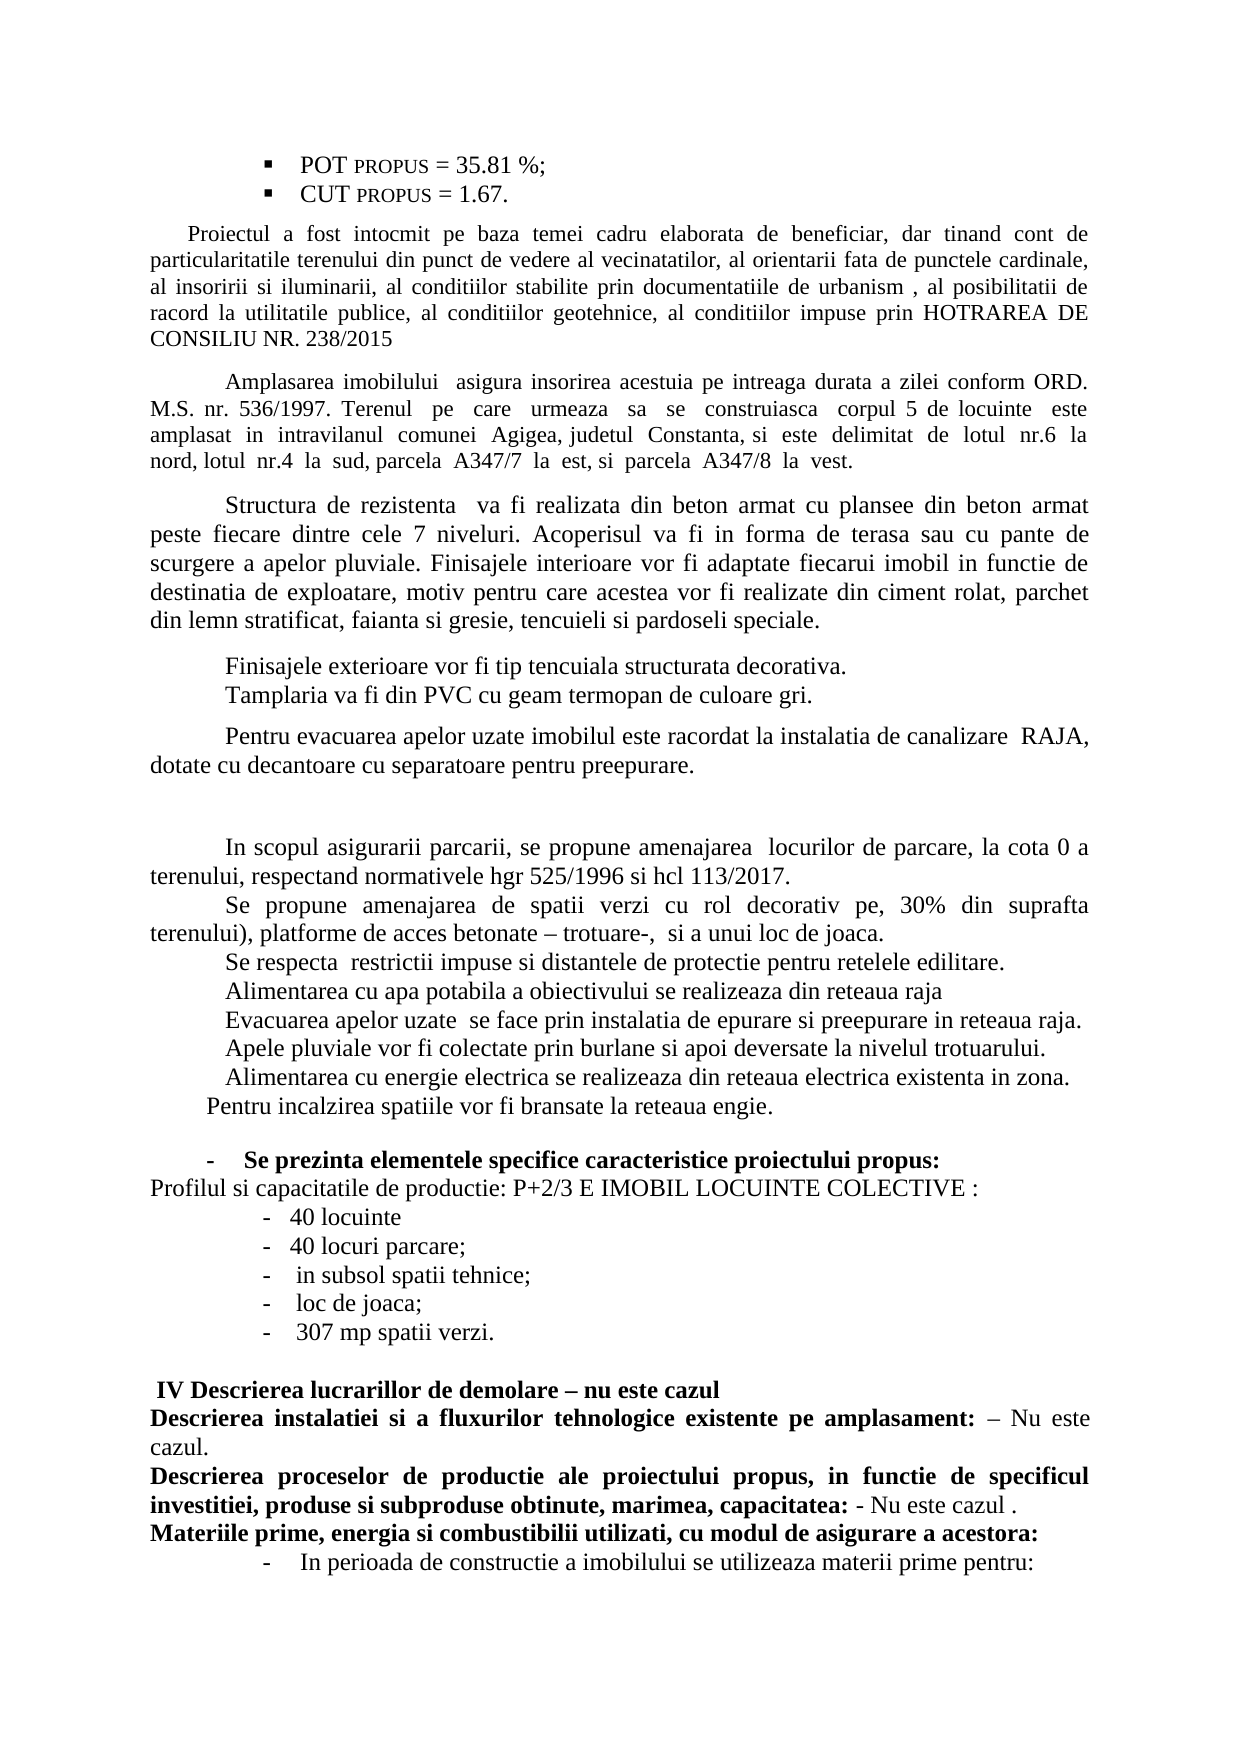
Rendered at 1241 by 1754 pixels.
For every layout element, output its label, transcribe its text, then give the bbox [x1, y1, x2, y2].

text In scopul asigurarii parcarii, se propune amenajarea locurilor de parcare, la cota 0 a terenului, respectand normativele hgr 525/1996 si hcl 113/2017. [150, 832, 1090, 890]
text Profilul si capacitatile de productie: P+2/3 E IMOBIL LOCUINTE COLECTIVE : [150, 1173, 1090, 1202]
text Evacuarea apelor uzate se face prin instalatia de epurare si preepurare in reteaua raja. [150, 1005, 1090, 1033]
text - 40 locuinte [262, 1202, 1090, 1231]
list POT propus = 35.81 %; [262, 150, 1090, 179]
text - 307 mp spatii verzi. [262, 1317, 1090, 1346]
list CUT propus = 1.67. [262, 179, 1090, 207]
text Descrierea instalatiei si a fluxurilor tehnologice existente pe amplasament: – Nu este cazul. [150, 1403, 1090, 1461]
text IV Descrierea lucrarillor de demolare – nu este cazul [150, 1375, 1090, 1403]
text Proiectul a fost intocmit pe baza temei cadru elaborata de beneficiar, dar tinand cont de particularitatile terenului din punct de vedere al vecinatatilor, al orientarii fata de punctele cardinale, al insoririi si iluminarii, al conditiilor stabilite prin documentatiile de urbanism , al posibilitatii de racord la utilitatile publice, al conditiilor geotehnice, al conditiilor impuse prin HOTRAREA DE CONSILIU NR. 238/2015 [150, 220, 1090, 352]
text Se respecta restrictii impuse si distantele de protectie pentru retelele edilitare. [150, 947, 1090, 976]
text Materiile prime, energia si combustibilii utilizati, cu modul de asigurare a acestora: [150, 1518, 1090, 1547]
text Descrierea proceselor de productie ale proiectului propus, in functie de specificul investitiei, produse si subproduse obtinute, marimea, capacitatea: - Nu este cazul . [150, 1461, 1090, 1518]
text Tamplaria va fi din PVC cu geam termopan de culoare gri. [150, 680, 1090, 708]
text Pentru incalzirea spatiile vor fi bransate la reteaua engie. [150, 1091, 1090, 1120]
text - loc de joaca; [262, 1288, 1090, 1317]
text Pentru evacuarea apelor uzate imobilul este racordat la instalatia de canalizare RAJA, dotate cu decantoare cu separatoare pentru preepurare. [150, 721, 1090, 778]
list Se prezinta elementele specifice caracteristice proiectului propus: [206, 1145, 1090, 1173]
text Alimentarea cu apa potabila a obiectivului se realizeaza din reteaua raja [150, 976, 1090, 1005]
text Structura de rezistenta va fi realizata din beton armat cu plansee din beton armat peste fiecare dintre cele 7 niveluri. Acoperisul va fi in forma de terasa sau cu pante de scurgere a apelor pluviale. Finisajele interioare vor fi adaptate fiecarui imobil in functie de destinatia de exploatare, motiv pentru care acestea vor fi realizate din ciment rolat, parchet din lemn stratificat, faianta si gresie, tencuieli si pardoseli speciale. [150, 491, 1090, 634]
text - 40 locuri parcare; [262, 1231, 1090, 1260]
text - in subsol spatii tehnice; [262, 1260, 1090, 1288]
text Alimentarea cu energie electrica se realizeaza din reteaua electrica existenta in zona. [150, 1062, 1090, 1091]
text Finisajele exterioare vor fi tip tencuiala structurata decorativa. [150, 651, 1090, 680]
list In perioada de constructie a imobilului se utilizeaza materii prime pentru: [262, 1547, 1090, 1576]
text Apele pluviale vor fi colectate prin burlane si apoi deversate la nivelul trotuarului. [150, 1033, 1090, 1062]
text Amplasarea imobilului asigura insorirea acestuia pe intreaga durata a zilei conform ORD. M.S. nr. 536/1997. Terenul pe care urmeaza sa se construiasca corpul 5 de locuinte este amplasat in intravilanul comunei Agigea, judetul Constanta, si este delimitat de lotul nr.6 la nord, lotul nr.4 la sud, parcela A347/7 la est, si parcela A347/8 la vest. [150, 368, 1090, 474]
text Se propune amenajarea de spatii verzi cu rol decorativ pe, 30% din suprafta terenului), platforme de acces betonate – trotuare-, si a unui loc de joaca. [150, 890, 1090, 947]
